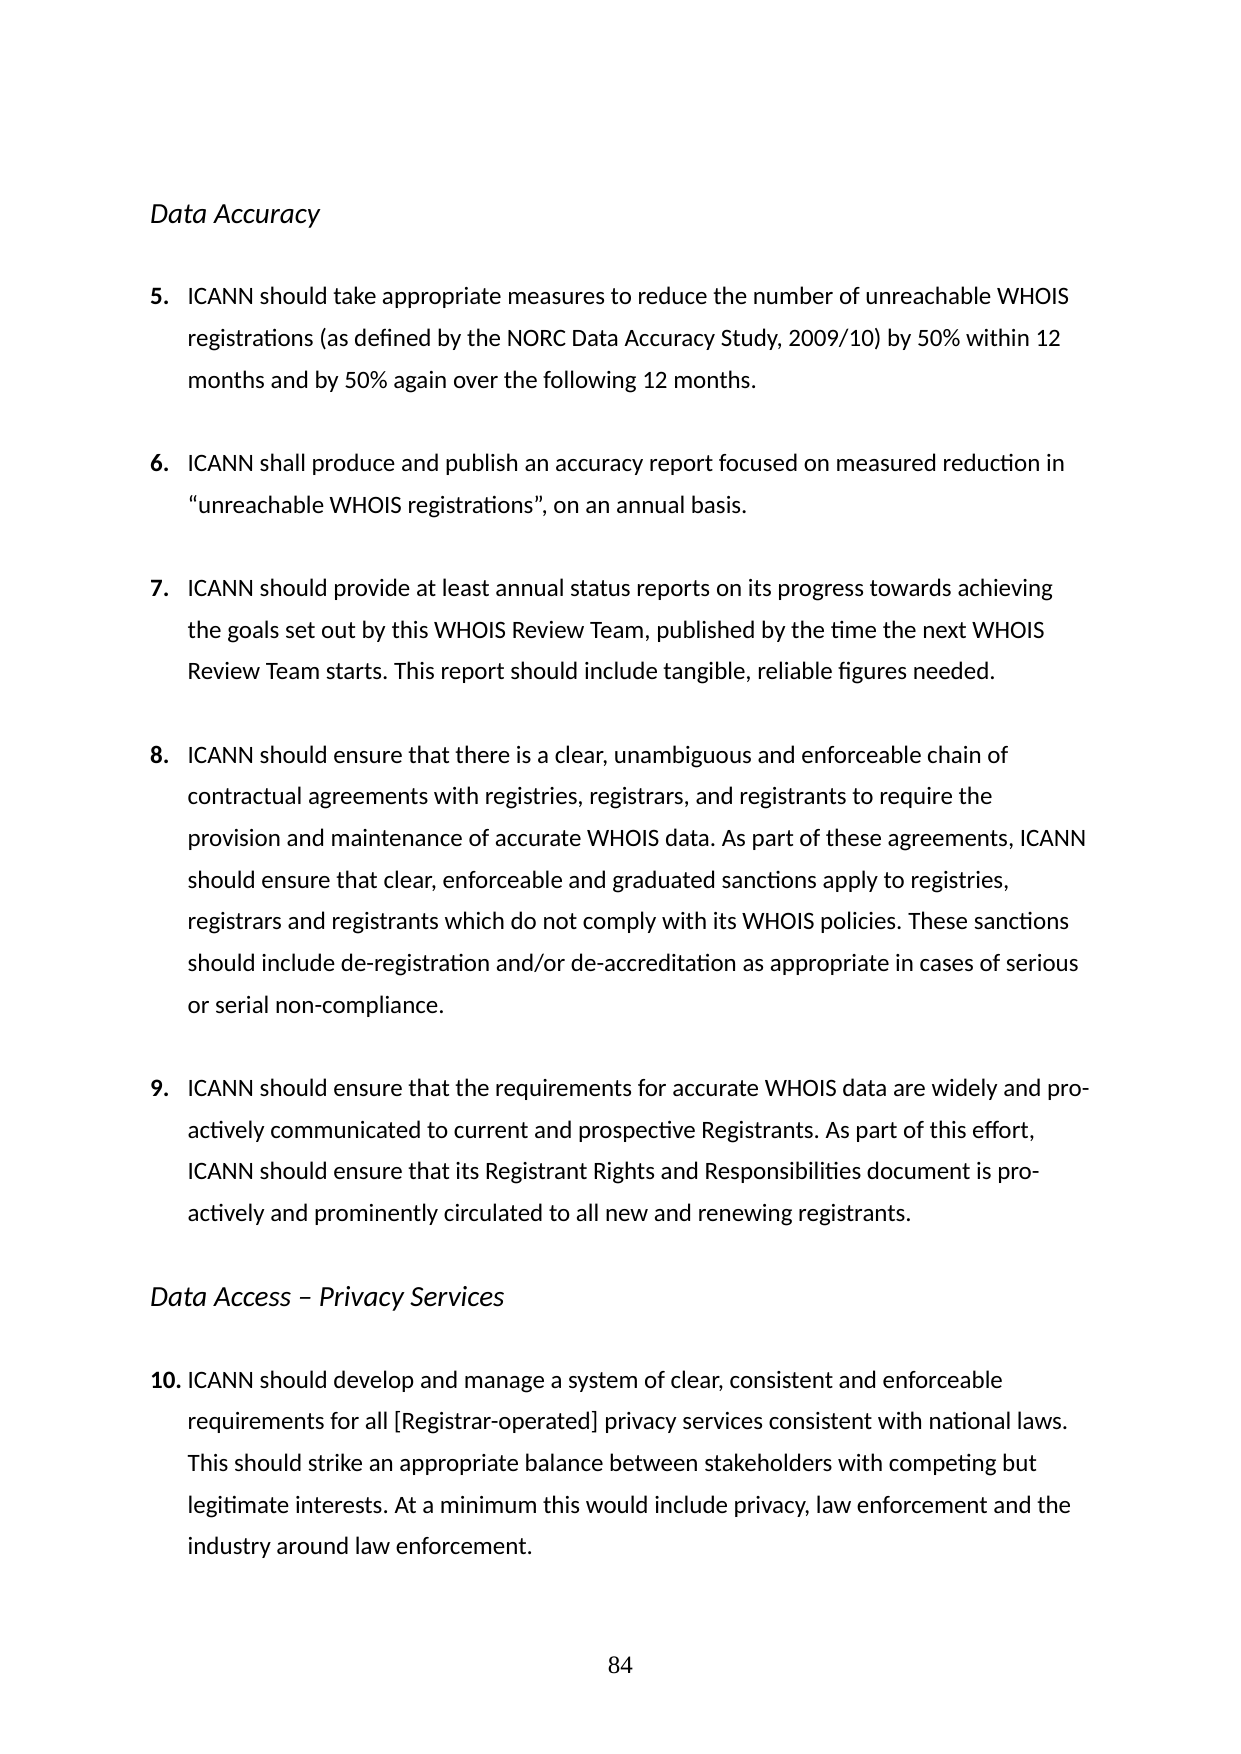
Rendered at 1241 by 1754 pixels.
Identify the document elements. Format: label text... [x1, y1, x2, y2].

text Data Accuracy [150, 192, 1090, 233]
list ICANN should develop and manage a system of clear, consistent and enforceable requirements for all [Registrar-operated] privacy services consistent with national laws. This should strike an appropriate balance between stakeholders with competing but legitimate interests. At a minimum this would include privacy, law enforcement and the industry around law enforcement. [150, 1358, 1090, 1567]
list ICANN shall produce and publish an accuracy report focused on measured reduction in “unreachable WHOIS registrations”, on an annual basis. [150, 442, 1090, 525]
list ICANN should ensure that the requirements for accurate WHOIS data are widely and pro-actively communicated to current and prospective Registrants. As part of this effort, ICANN should ensure that its Registrant Rights and Responsibilities document is pro-actively and prominently circulated to all new and renewing registrants. [150, 1067, 1090, 1233]
list ICANN should take appropriate measures to reduce the number of unreachable WHOIS registrations (as defined by the NORC Data Accuracy Study, 2009/10) by 50% within 12 months and by 50% again over the following 12 months. [150, 275, 1090, 400]
list ICANN should provide at least annual status reports on its progress towards achieving the goals set out by this WHOIS Review Team, published by the time the next WHOIS Review Team starts. This report should include tangible, reliable figures needed. [150, 567, 1090, 692]
text Data Access – Privacy Services [150, 1275, 1090, 1317]
list ICANN should ensure that there is a clear, unambiguous and enforceable chain of contractual agreements with registries, registrars, and registrants to require the provision and maintenance of accurate WHOIS data. As part of these agreements, ICANN should ensure that clear, enforceable and graduated sanctions apply to registries, registrars and registrants which do not comply with its WHOIS policies. These sanctions should include de-registration and/or de-accreditation as appropriate in cases of serious or serial non-compliance. [150, 733, 1090, 1025]
